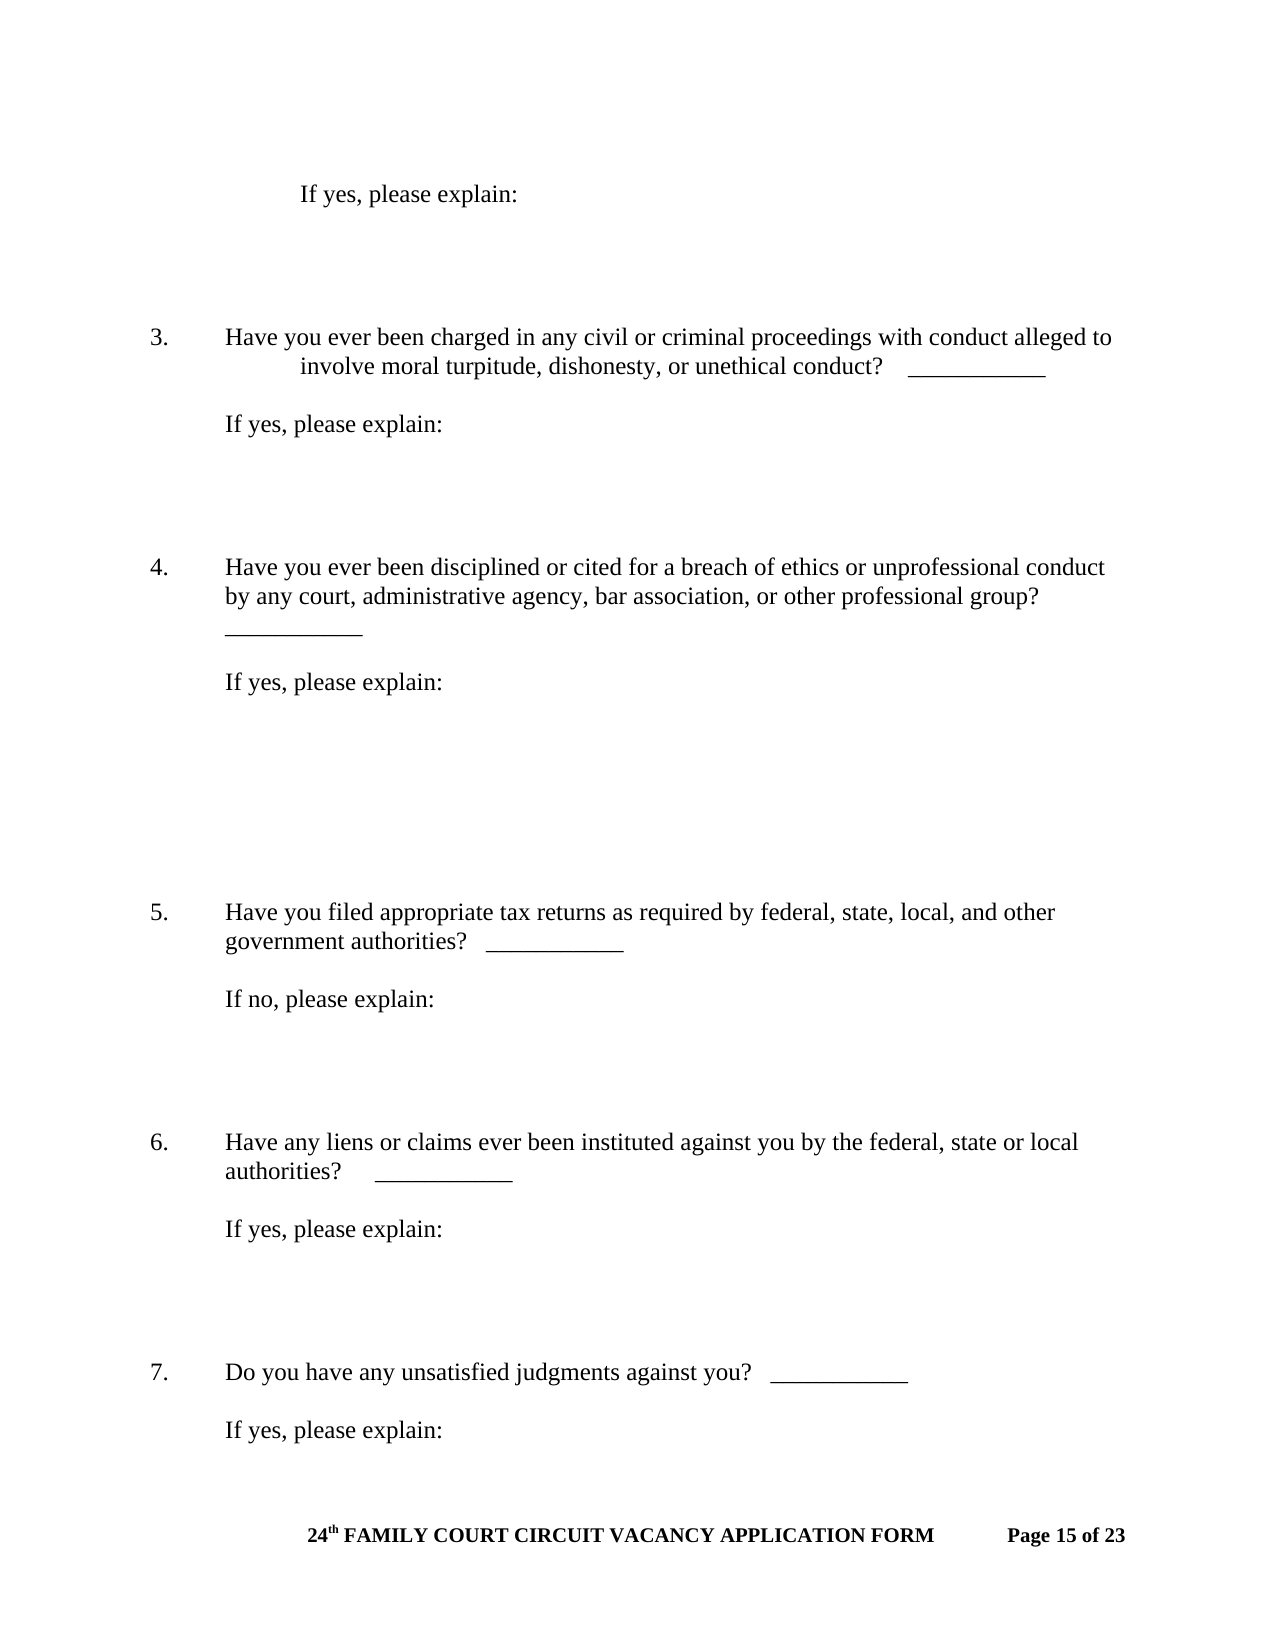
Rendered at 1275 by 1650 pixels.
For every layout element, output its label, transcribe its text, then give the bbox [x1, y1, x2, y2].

text 7. Do you have any unsatisfied judgments against you? ___________ [150, 1357, 1125, 1386]
text If yes, please explain: [150, 1415, 1125, 1444]
text 4. Have you ever been disciplined or cited for a breach of ethics or unprofessional conduct by any court, administrative agency, bar association, or other professional group? [150, 552, 1125, 610]
text If yes, please explain: [150, 1214, 1125, 1242]
text 6. Have any liens or claims ever been instituted against you by the federal, state or local authorities? ___________ [150, 1127, 1125, 1185]
text 5. Have you filed appropriate tax returns as required by federal, state, local, and other government authorities? ___________ [150, 897, 1125, 955]
text If yes, please explain: [150, 409, 1125, 437]
text If yes, please explain: [150, 179, 1125, 207]
text ___________ [150, 610, 1125, 639]
text If no, please explain: [150, 984, 1125, 1012]
text 3. Have you ever been charged in any civil or criminal proceedings with conduct alleged to involve moral turpitude, dishonesty, or unethical conduct? ___________ [150, 322, 1125, 380]
text If yes, please explain: [150, 667, 1125, 696]
